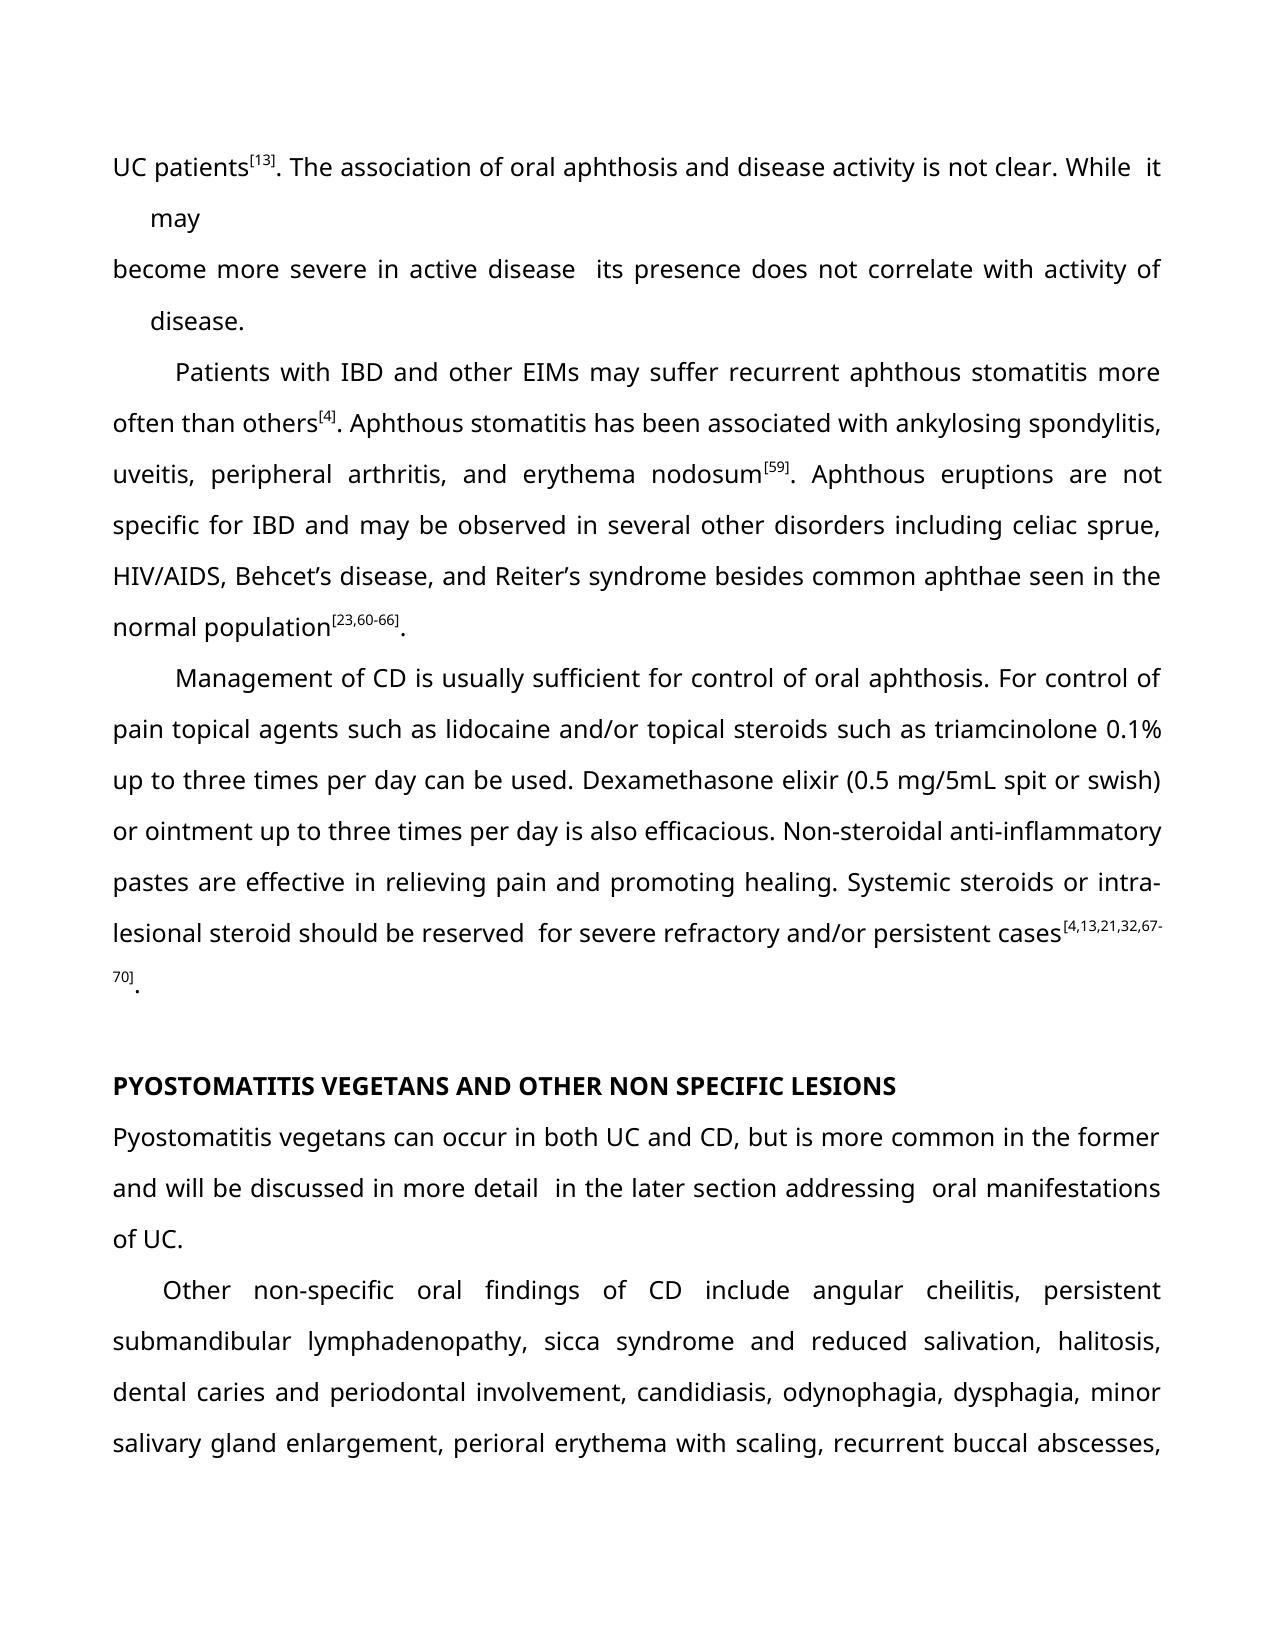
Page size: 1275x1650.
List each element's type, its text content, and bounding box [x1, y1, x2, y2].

list UC patients[13]. The association of oral aphthosis and disease activity is not clear. While it may [112, 150, 1162, 235]
list Patients with IBD and other EIMs may suffer recurrent aphthous stomatitis more often than others[4]. Aphthous stomatitis has been associated with ankylosing spondylitis, uveitis, peripheral arthritis, and erythema nodosum[59]. Aphthous eruptions are not specific for IBD and may be observed in several other disorders including celiac sprue, HIV/AIDS, Behcet’s disease, and Reiter’s syndrome besides common aphthae seen in the normal population[23,60-66]. [112, 354, 1162, 643]
text PYOSTOMATITIS VEGETANS AND OTHER NON SPECIFIC LESIONS [112, 1069, 1162, 1103]
list become more severe in active disease its presence does not correlate with activity of disease. [112, 252, 1162, 337]
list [112, 1273, 1162, 1460]
list Pyostomatitis vegetans can occur in both UC and CD, but is more common in the former and will be discussed in more detail in the later section addressing oral manifestations of UC. [112, 1120, 1162, 1256]
list Management of CD is usually sufficient for control of oral aphthosis. For control of pain topical agents such as lidocaine and/or topical steroids such as triamcinolone 0.1% up to three times per day can be used. Dexamethasone elixir (0.5 mg/5mL spit or swish) or ointment up to three times per day is also efficacious. Non-steroidal anti-inflammatory pastes are effective in relieving pain and promoting healing. Systemic steroids or intra-lesional steroid should be reserved for severe refractory and/or persistent cases[4,13,21,32,67-70]. [112, 660, 1162, 1001]
